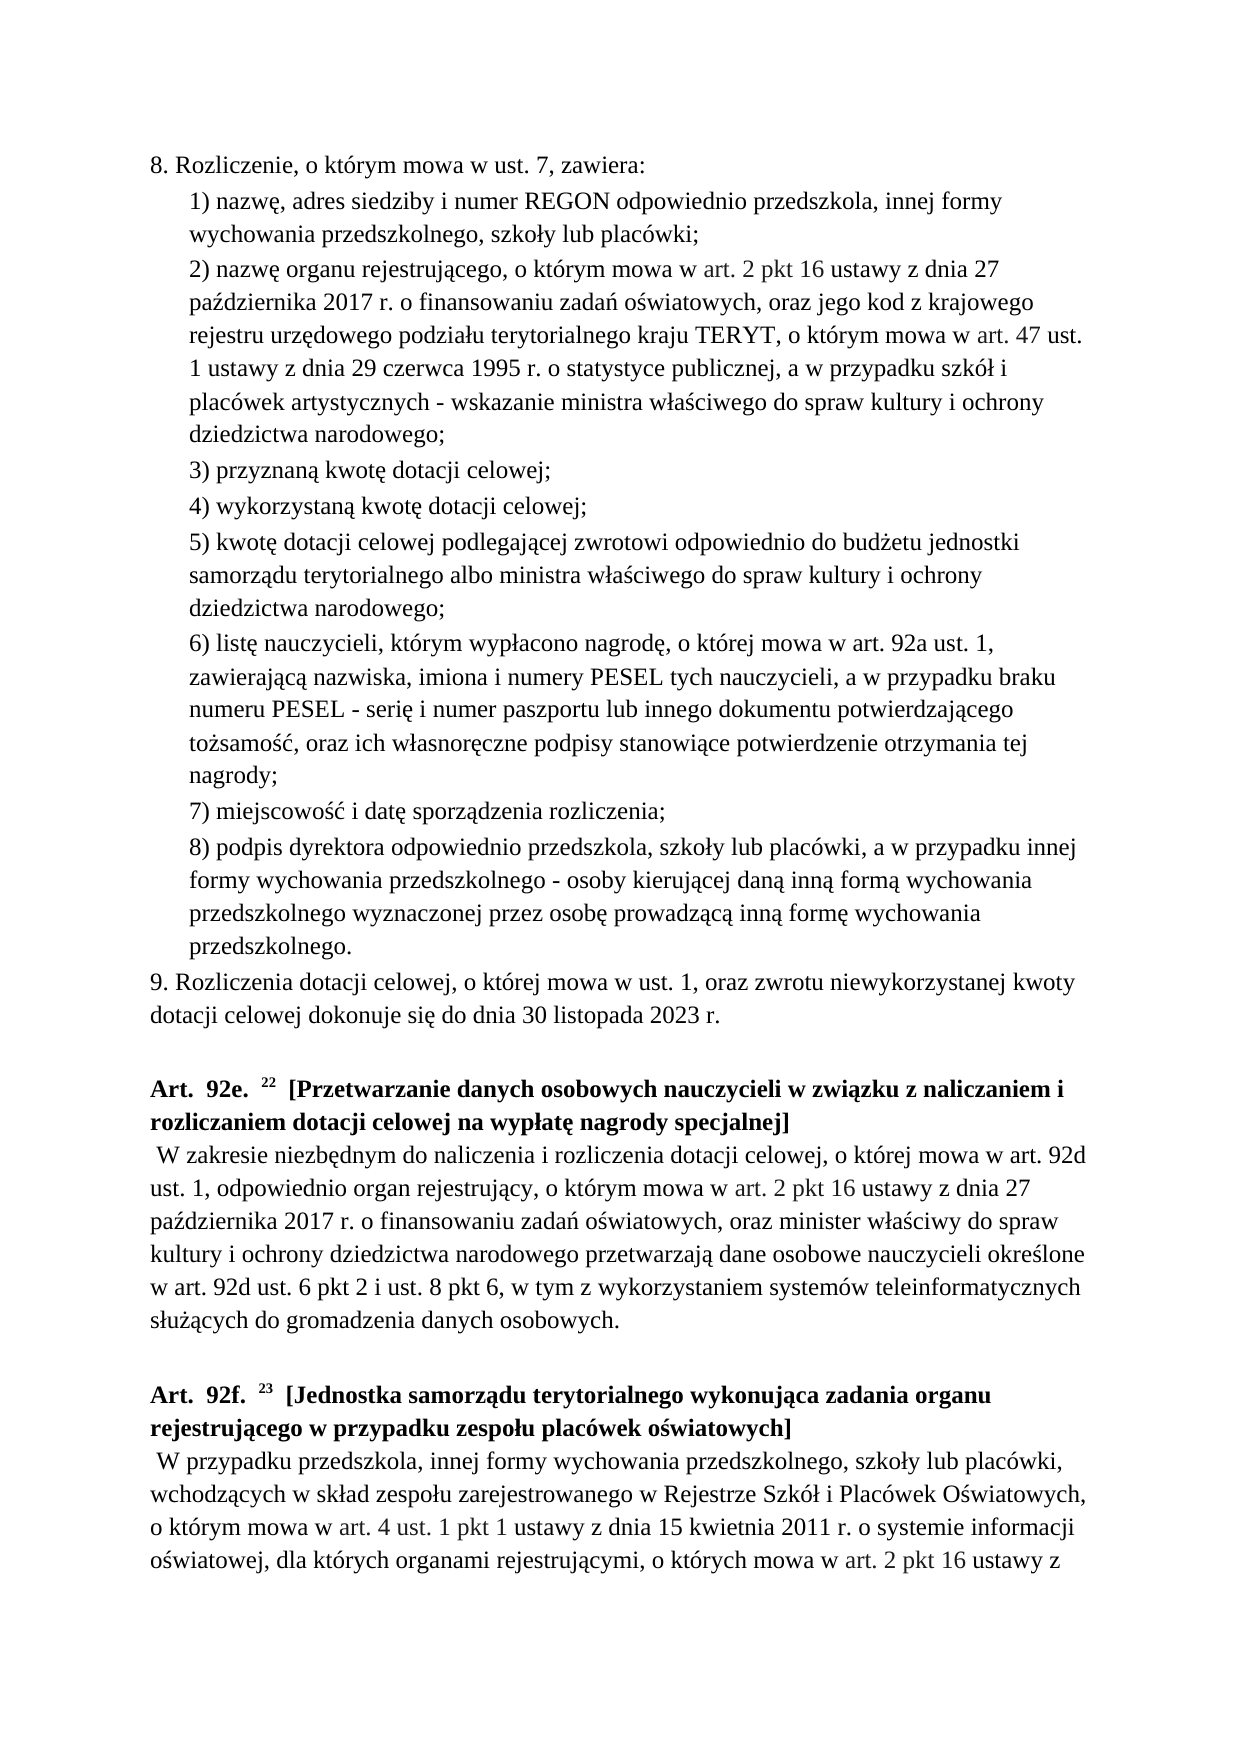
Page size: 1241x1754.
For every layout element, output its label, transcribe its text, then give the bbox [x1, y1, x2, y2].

text 7) miejscowość i datę sporządzenia rozliczenia; [189, 796, 1090, 825]
text 8. Rozliczenie, o którym mowa w ust. 7, zawiera: [150, 150, 1090, 179]
text 8) podpis dyrektora odpowiednio przedszkola, szkoły lub placówki, a w przypadku innej formy wychowania przedszkolnego - osoby kierującej daną inną formą wychowania przedszkolnego wyznaczonej przez osobę prowadzącą inną formę wychowania przedszkolnego. [189, 832, 1090, 960]
text 9. Rozliczenia dotacji celowej, o której mowa w ust. 1, oraz zwrotu niewykorzystanej kwoty dotacji celowej dokonuje się do dnia 30 listopada 2023 r. [150, 967, 1090, 1029]
text 1) nazwę, adres siedziby i numer REGON odpowiednio przedszkola, innej formy wychowania przedszkolnego, szkoły lub placówki; [189, 186, 1090, 247]
text 6) listę nauczycieli, którym wypłacono nagrodę, o której mowa w art. 92a ust. 1, zawierającą nazwiska, imiona i numery PESEL tych nauczycieli, a w przypadku braku numeru PESEL - serię i numer paszportu lub innego dokumentu potwierdzającego tożsamość, oraz ich własnoręczne podpisy stanowiące potwierdzenie otrzymania tej nagrody; [189, 628, 1090, 789]
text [150, 1446, 1090, 1574]
text 2) nazwę organu rejestrującego, o którym mowa w art. 2 pkt 16 ustawy z dnia 27 października 2017 r. o finansowaniu zadań oświatowych, oraz jego kod z krajowego rejestru urzędowego podziału terytorialnego kraju TERYT, o którym mowa w art. 47 ust. 1 ustawy z dnia 29 czerwca 1995 r. o statystyce publicznej, a w przypadku szkół i placówek artystycznych - wskazanie ministra właściwego do spraw kultury i ochrony dziedzictwa narodowego; [189, 254, 1090, 448]
text 3) przyznaną kwotę dotacji celowej; [189, 455, 1090, 484]
text Art. 92e. 22 [Przetwarzanie danych osobowych nauczycieli w związku z naliczaniem i rozliczaniem dotacji celowej na wypłatę nagrody specjalnej] [150, 1074, 1090, 1136]
text 5) kwotę dotacji celowej podlegającej zwrotowi odpowiednio do budżetu jednostki samorządu terytorialnego albo ministra właściwego do spraw kultury i ochrony dziedzictwa narodowego; [189, 527, 1090, 622]
text 4) wykorzystaną kwotę dotacji celowej; [189, 491, 1090, 520]
text W zakresie niezbędnym do naliczenia i rozliczenia dotacji celowej, o której mowa w art. 92d ust. 1, odpowiednio organ rejestrujący, o którym mowa w art. 2 pkt 16 ustawy z dnia 27 października 2017 r. o finansowaniu zadań oświatowych, oraz minister właściwy do spraw kultury i ochrony dziedzictwa narodowego przetwarzają dane osobowe nauczycieli określone w art. 92d ust. 6 pkt 2 i ust. 8 pkt 6, w tym z wykorzystaniem systemów teleinformatycznych służących do gromadzenia danych osobowych. [150, 1140, 1090, 1334]
text Art. 92f. 23 [Jednostka samorządu terytorialnego wykonująca zadania organu rejestrującego w przypadku zespołu placówek oświatowych] [150, 1380, 1090, 1442]
